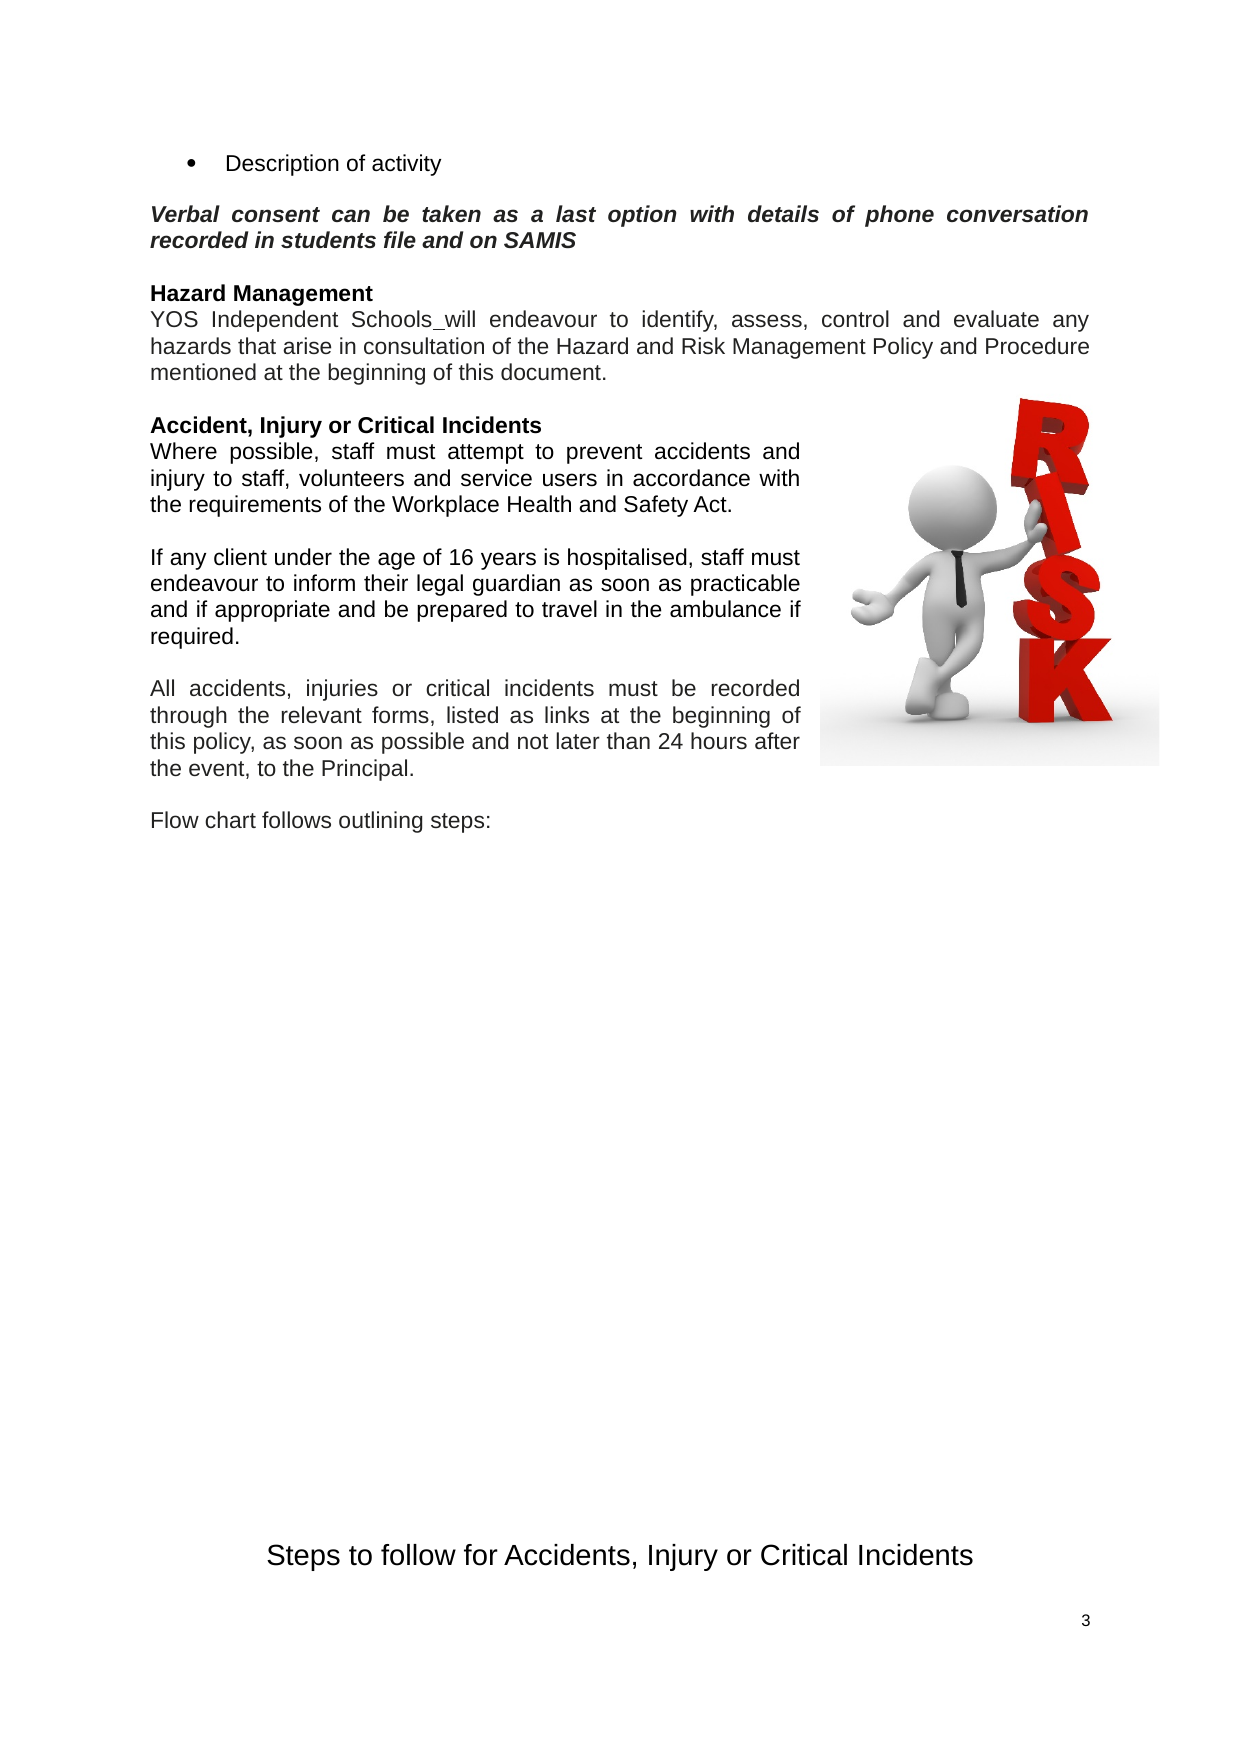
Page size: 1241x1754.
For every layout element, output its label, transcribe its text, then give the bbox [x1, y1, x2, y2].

picture [818, 372, 1160, 764]
text Where possible, staff must attempt to prevent accidents and injury to staff, volunteers and service users in accordance with the requirements of the Workplace Health and Safety Act. [150, 438, 818, 517]
text Verbal consent can be taken as a last option with details of phone conversation recorded in students file and on SAMIS [150, 201, 1090, 254]
subtitle Hazard Management [150, 280, 1090, 306]
subtitle Accident, Injury or Critical Incidents [150, 412, 818, 438]
text YOS Independent Schools will endeavour to identify, assess, control and evaluate any hazards that arise in consultation of the Hazard and Risk Management Policy and Procedure mentioned at the beginning of this document. [150, 306, 1090, 386]
text If any client under the age of 16 years is hospitalised, staff must endeavour to inform their legal guardian as soon as practicable and if appropriate and be prepared to travel in the ambulance if required. [150, 544, 818, 649]
list Description of activity [187, 150, 1090, 176]
text Flow chart follows outlining steps: [150, 807, 1090, 833]
text Steps to follow for Accidents, Injury or Critical Incidents [150, 1538, 1090, 1571]
text All accidents, injuries or critical incidents must be recorded through the relevant forms, listed as links at the beginning of this policy, as soon as possible and not later than 24 hours after the event, to the Principal. [150, 675, 1090, 781]
